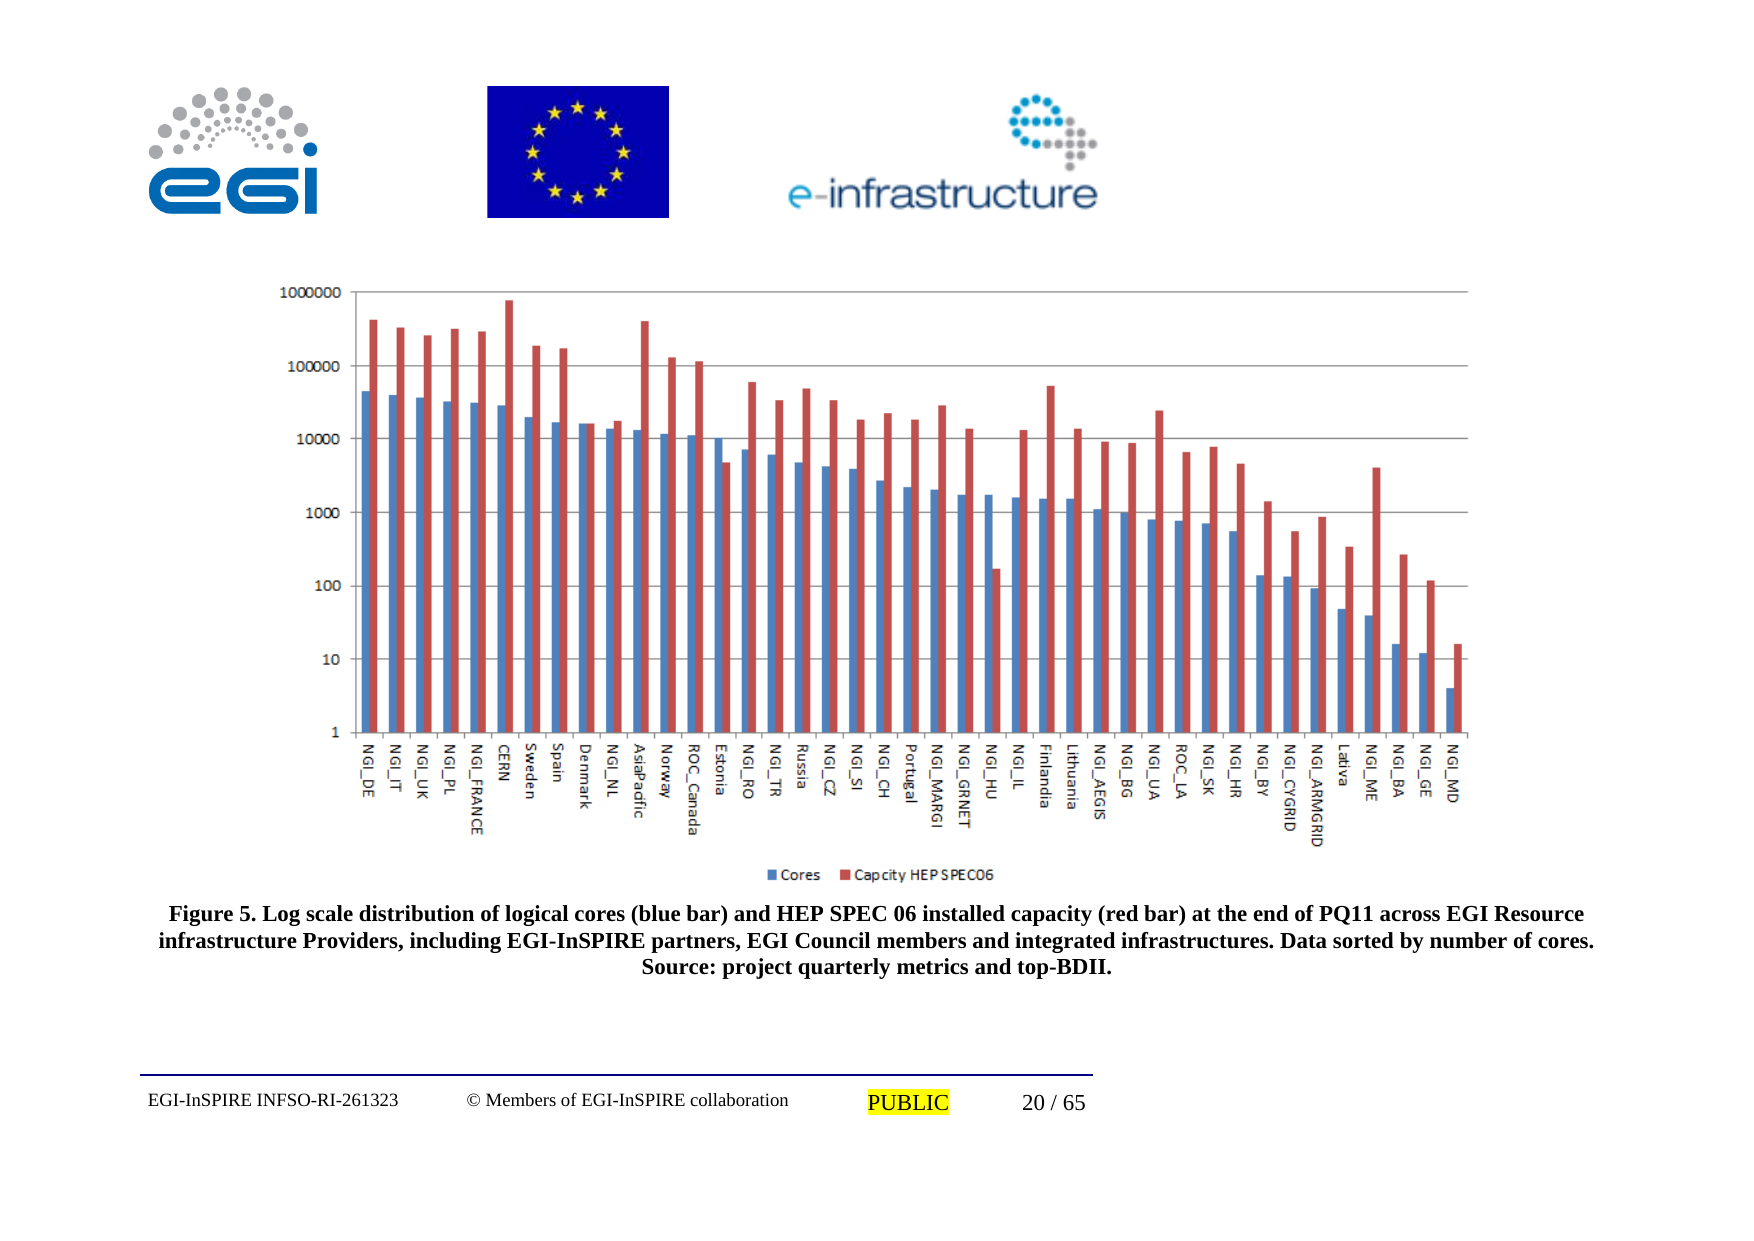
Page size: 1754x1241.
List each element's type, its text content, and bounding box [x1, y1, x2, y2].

picture [487, 86, 669, 218]
picture [274, 281, 1480, 897]
picture [147, 86, 319, 216]
text Figure 5. Log scale distribution of logical cores (blue bar) and HEP SPEC 06 installed capacity (red bar) at the end of PQ11 across EGI Resource infrastructure Providers, including EGI-InSPIRE partners, EGI Council members and integrated infrastructures. Data sorted by number of cores. Source: project quarterly metrics and top-BDII. [148, 900, 1606, 979]
picture [781, 86, 1106, 218]
